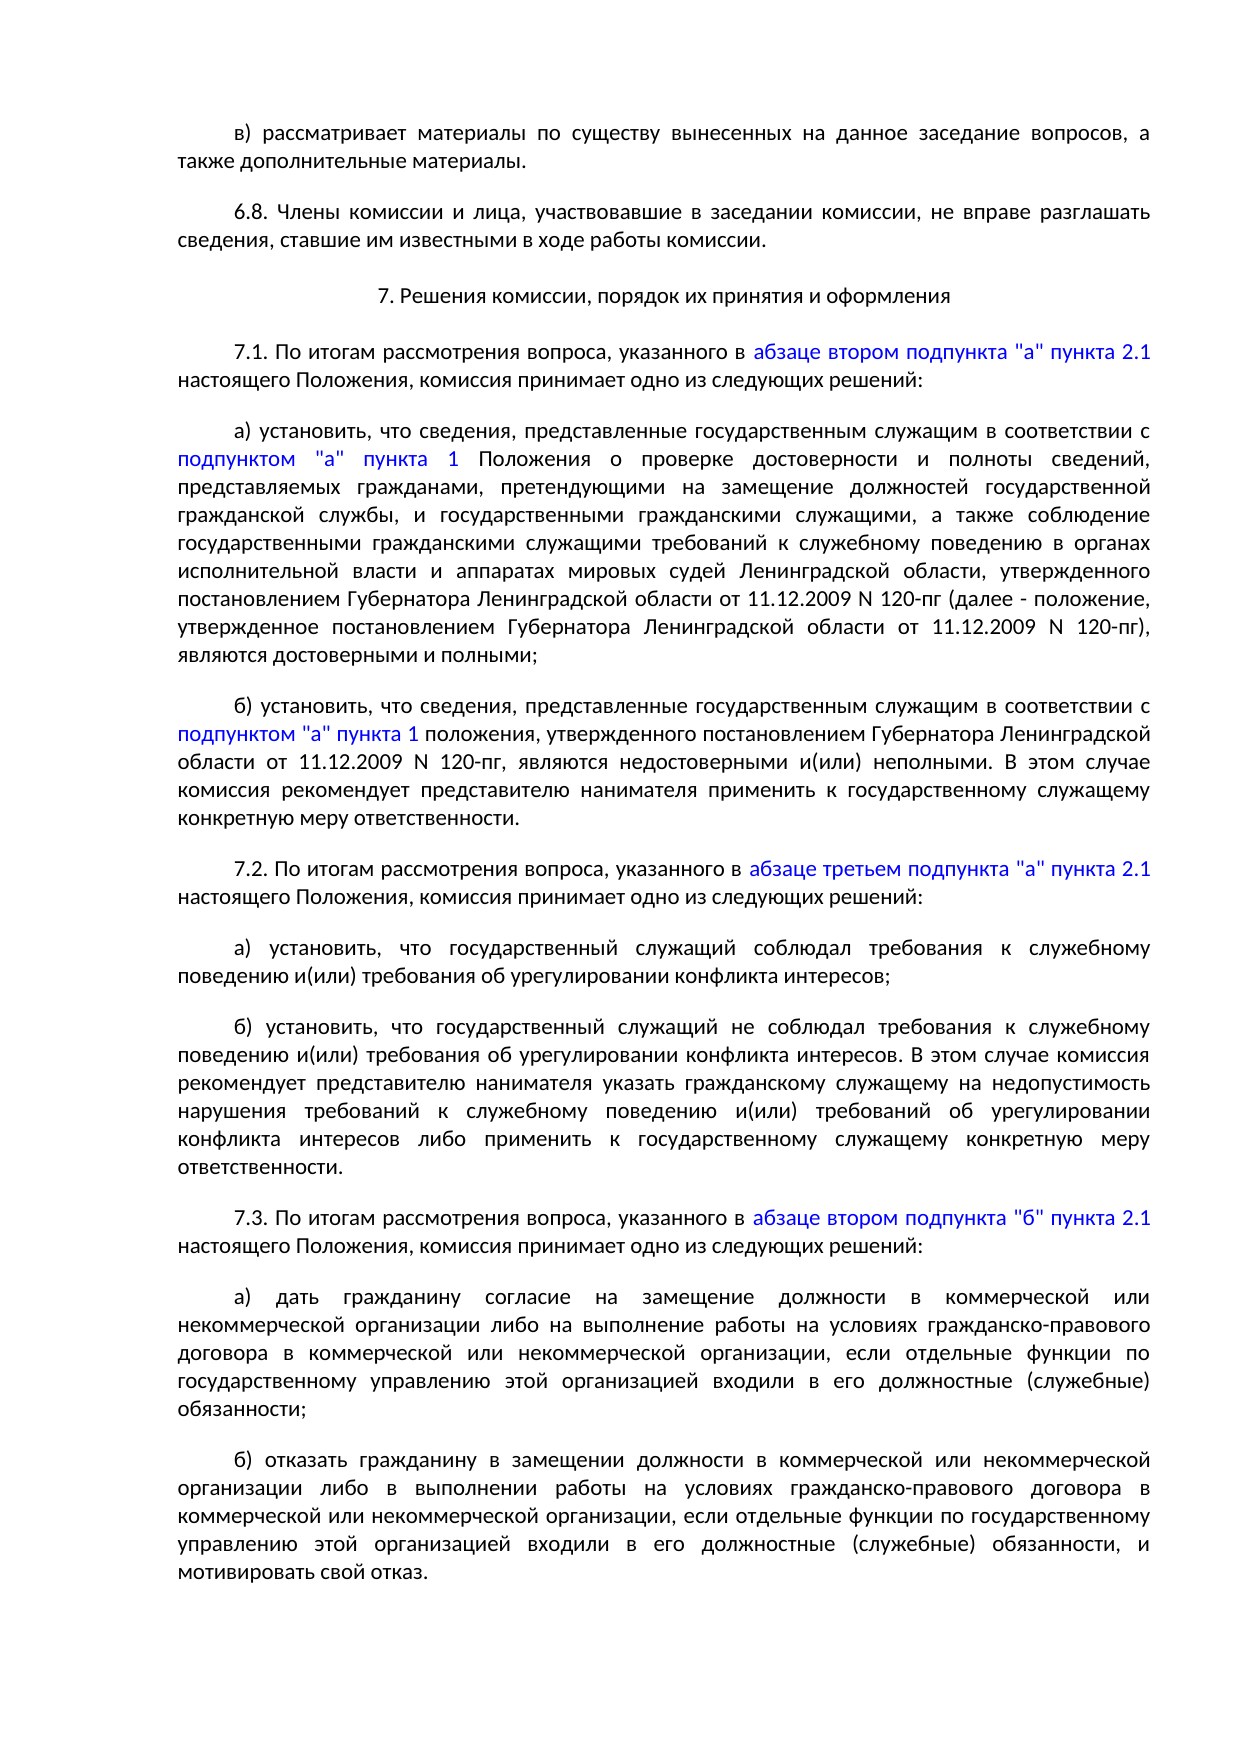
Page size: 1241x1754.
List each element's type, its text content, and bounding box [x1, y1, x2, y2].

text а) установить, что государственный служащий соблюдал требования к служебному поведению и(или) требования об урегулировании конфликта интересов; [177, 933, 1152, 989]
text б) установить, что сведения, представленные государственным служащим в соответствии с подпунктом "а" пункта 1 положения, утвержденного постановлением Губернатора Ленинградской области от 11.12.2009 N 120-пг, являются недостоверными и(или) неполными. В этом случае комиссия рекомендует представителю нанимателя применить к государственному служащему конкретную меру ответственности. [177, 691, 1152, 831]
text а) установить, что сведения, представленные государственным служащим в соответствии с подпунктом "а" пункта 1 Положения о проверке достоверности и полноты сведений, представляемых гражданами, претендующими на замещение должностей государственной гражданской службы, и государственными гражданскими служащими, а также соблюдение государственными гражданскими служащими требований к служебному поведению в органах исполнительной власти и аппаратах мировых судей Ленинградской области, утвержденного постановлением Губернатора Ленинградской области от 11.12.2009 N 120-пг (далее - положение, утвержденное постановлением Губернатора Ленинградской области от 11.12.2009 N 120-пг), являются достоверными и полными; [177, 416, 1152, 668]
text 7. Решения комиссии, порядок их принятия и оформления [177, 281, 1152, 309]
text 7.3. По итогам рассмотрения вопроса, указанного в абзаце втором подпункта "б" пункта 2.1 настоящего Положения, комиссия принимает одно из следующих решений: [177, 1203, 1152, 1259]
text а) дать гражданину согласие на замещение должности в коммерческой или некоммерческой организации либо на выполнение работы на условиях гражданско-правового договора в коммерческой или некоммерческой организации, если отдельные функции по государственному управлению этой организацией входили в его должностные (служебные) обязанности; [177, 1282, 1152, 1422]
text б) отказать гражданину в замещении должности в коммерческой или некоммерческой организации либо в выполнении работы на условиях гражданско-правового договора в коммерческой или некоммерческой организации, если отдельные функции по государственному управлению этой организацией входили в его должностные (служебные) обязанности, и мотивировать свой отказ. [177, 1445, 1152, 1585]
text 7.2. По итогам рассмотрения вопроса, указанного в абзаце третьем подпункта "а" пункта 2.1 настоящего Положения, комиссия принимает одно из следующих решений: [177, 854, 1152, 910]
text б) установить, что государственный служащий не соблюдал требования к служебному поведению и(или) требования об урегулировании конфликта интересов. В этом случае комиссия рекомендует представителю нанимателя указать гражданскому служащему на недопустимость нарушения требований к служебному поведению и(или) требований об урегулировании конфликта интересов либо применить к государственному служащему конкретную меру ответственности. [177, 1012, 1152, 1180]
text в) рассматривает материалы по существу вынесенных на данное заседание вопросов, а также дополнительные материалы. [177, 118, 1152, 174]
text 7.1. По итогам рассмотрения вопроса, указанного в абзаце втором подпункта "а" пункта 2.1 настоящего Положения, комиссия принимает одно из следующих решений: [177, 337, 1152, 393]
text 6.8. Члены комиссии и лица, участвовавшие в заседании комиссии, не вправе разглашать сведения, ставшие им известными в ходе работы комиссии. [177, 197, 1152, 253]
